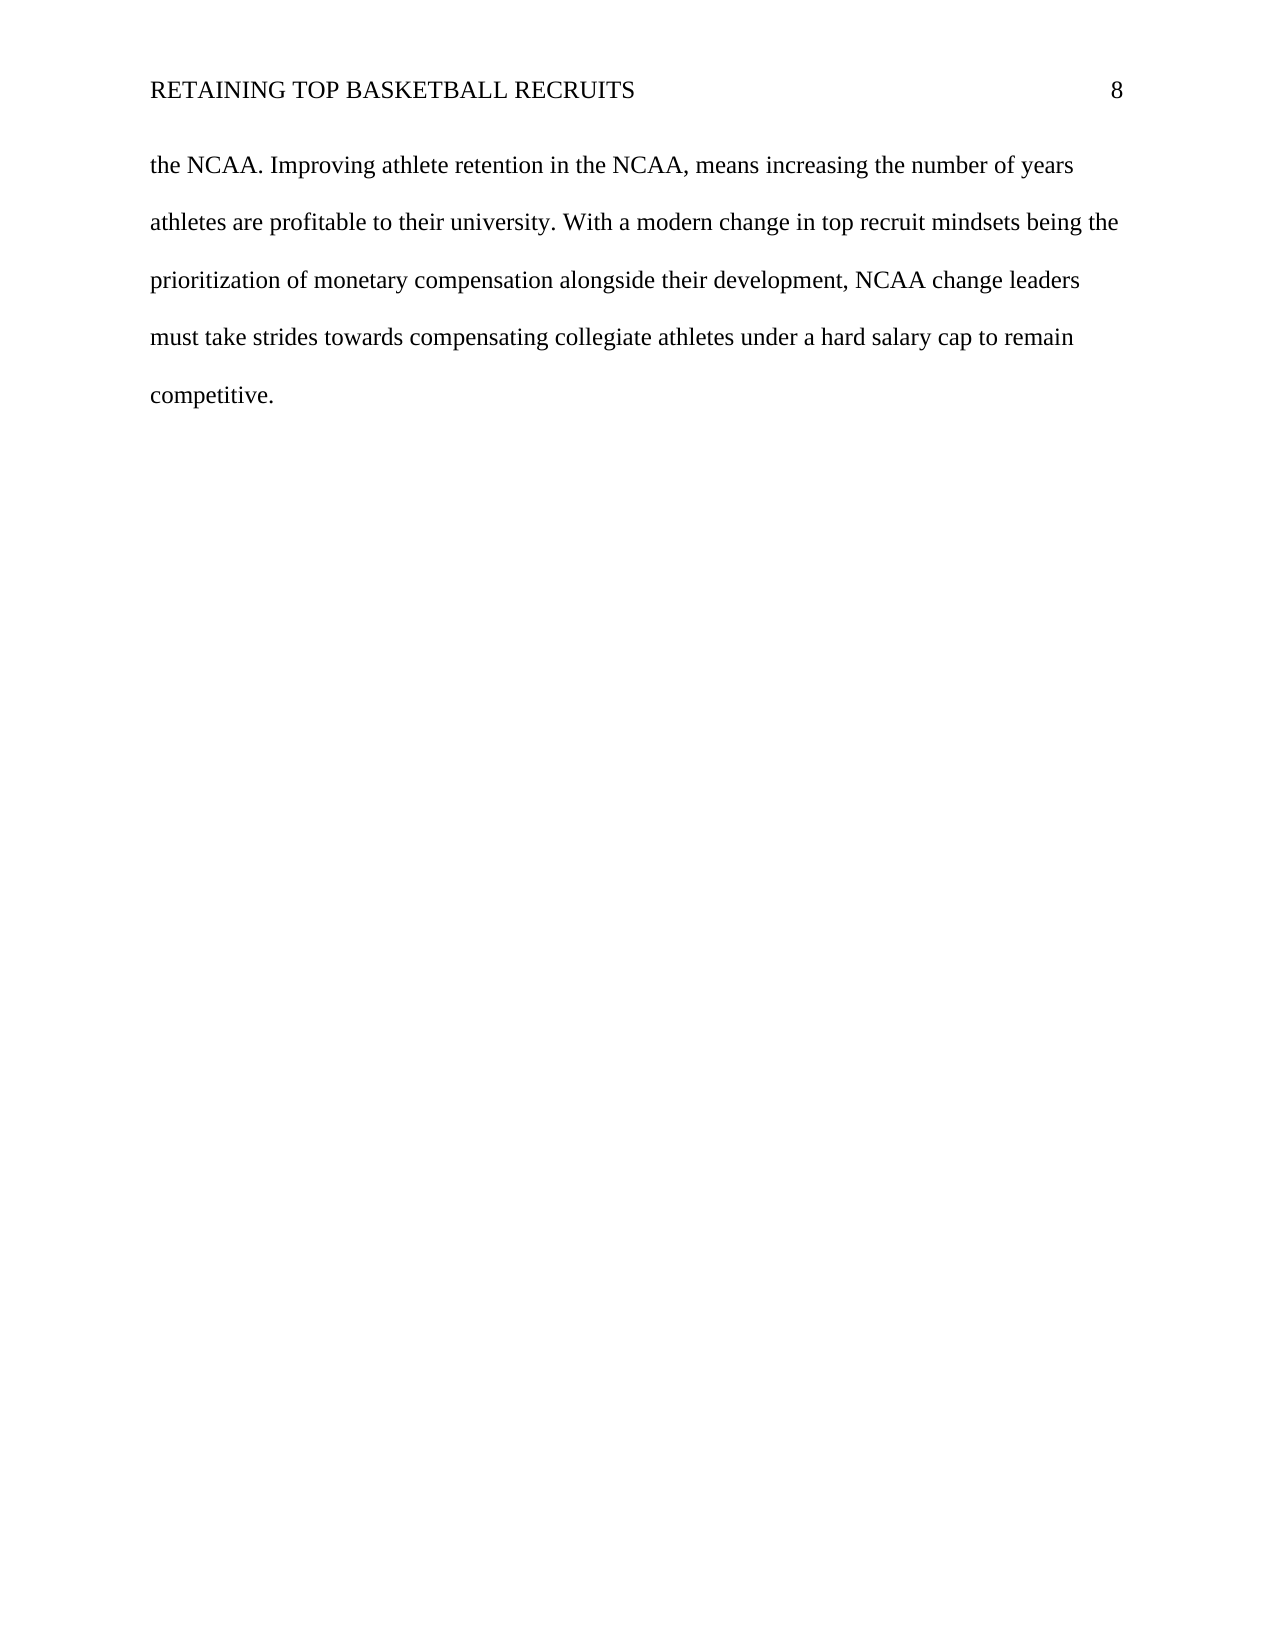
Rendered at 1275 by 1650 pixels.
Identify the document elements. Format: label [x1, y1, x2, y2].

text [150, 150, 1125, 409]
